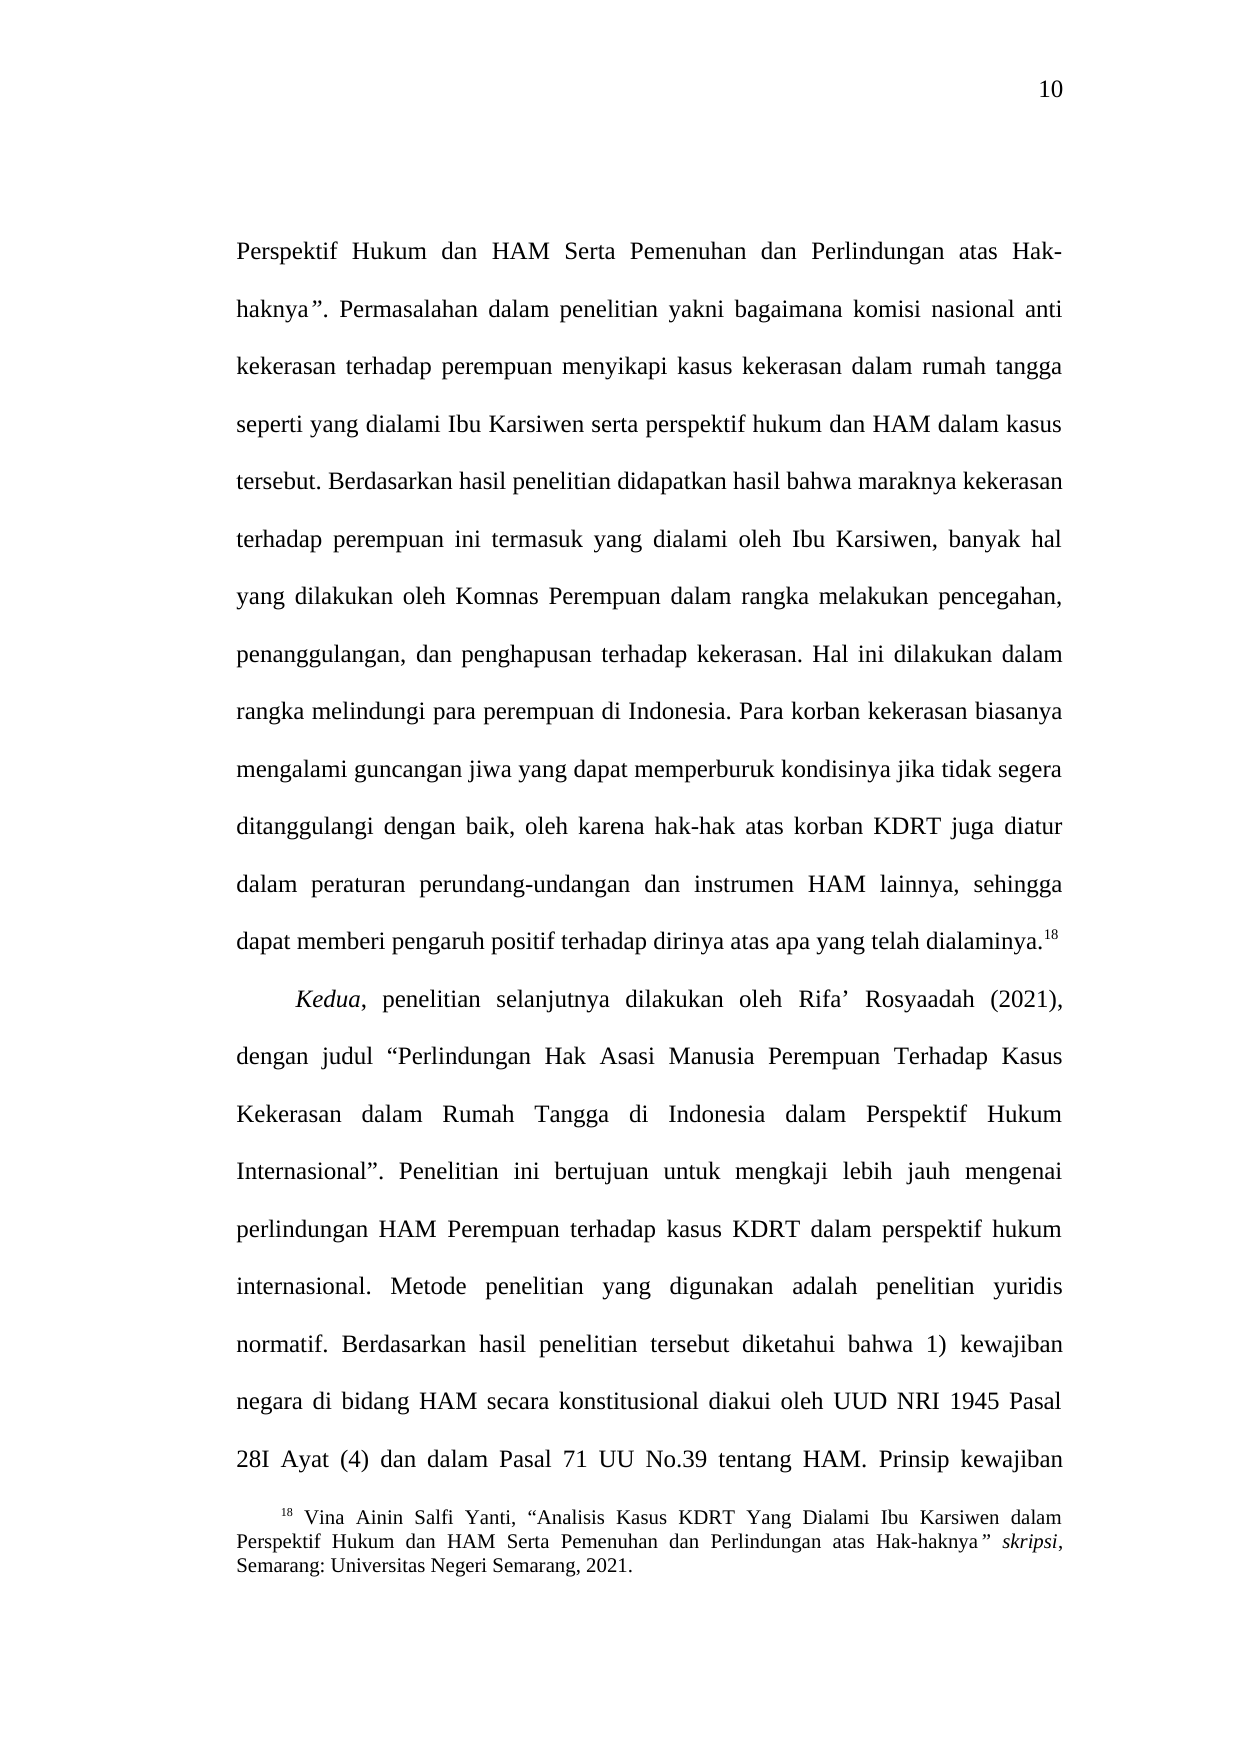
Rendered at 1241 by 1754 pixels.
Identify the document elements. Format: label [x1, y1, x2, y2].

list [236, 236, 1063, 955]
list [236, 984, 1063, 1472]
